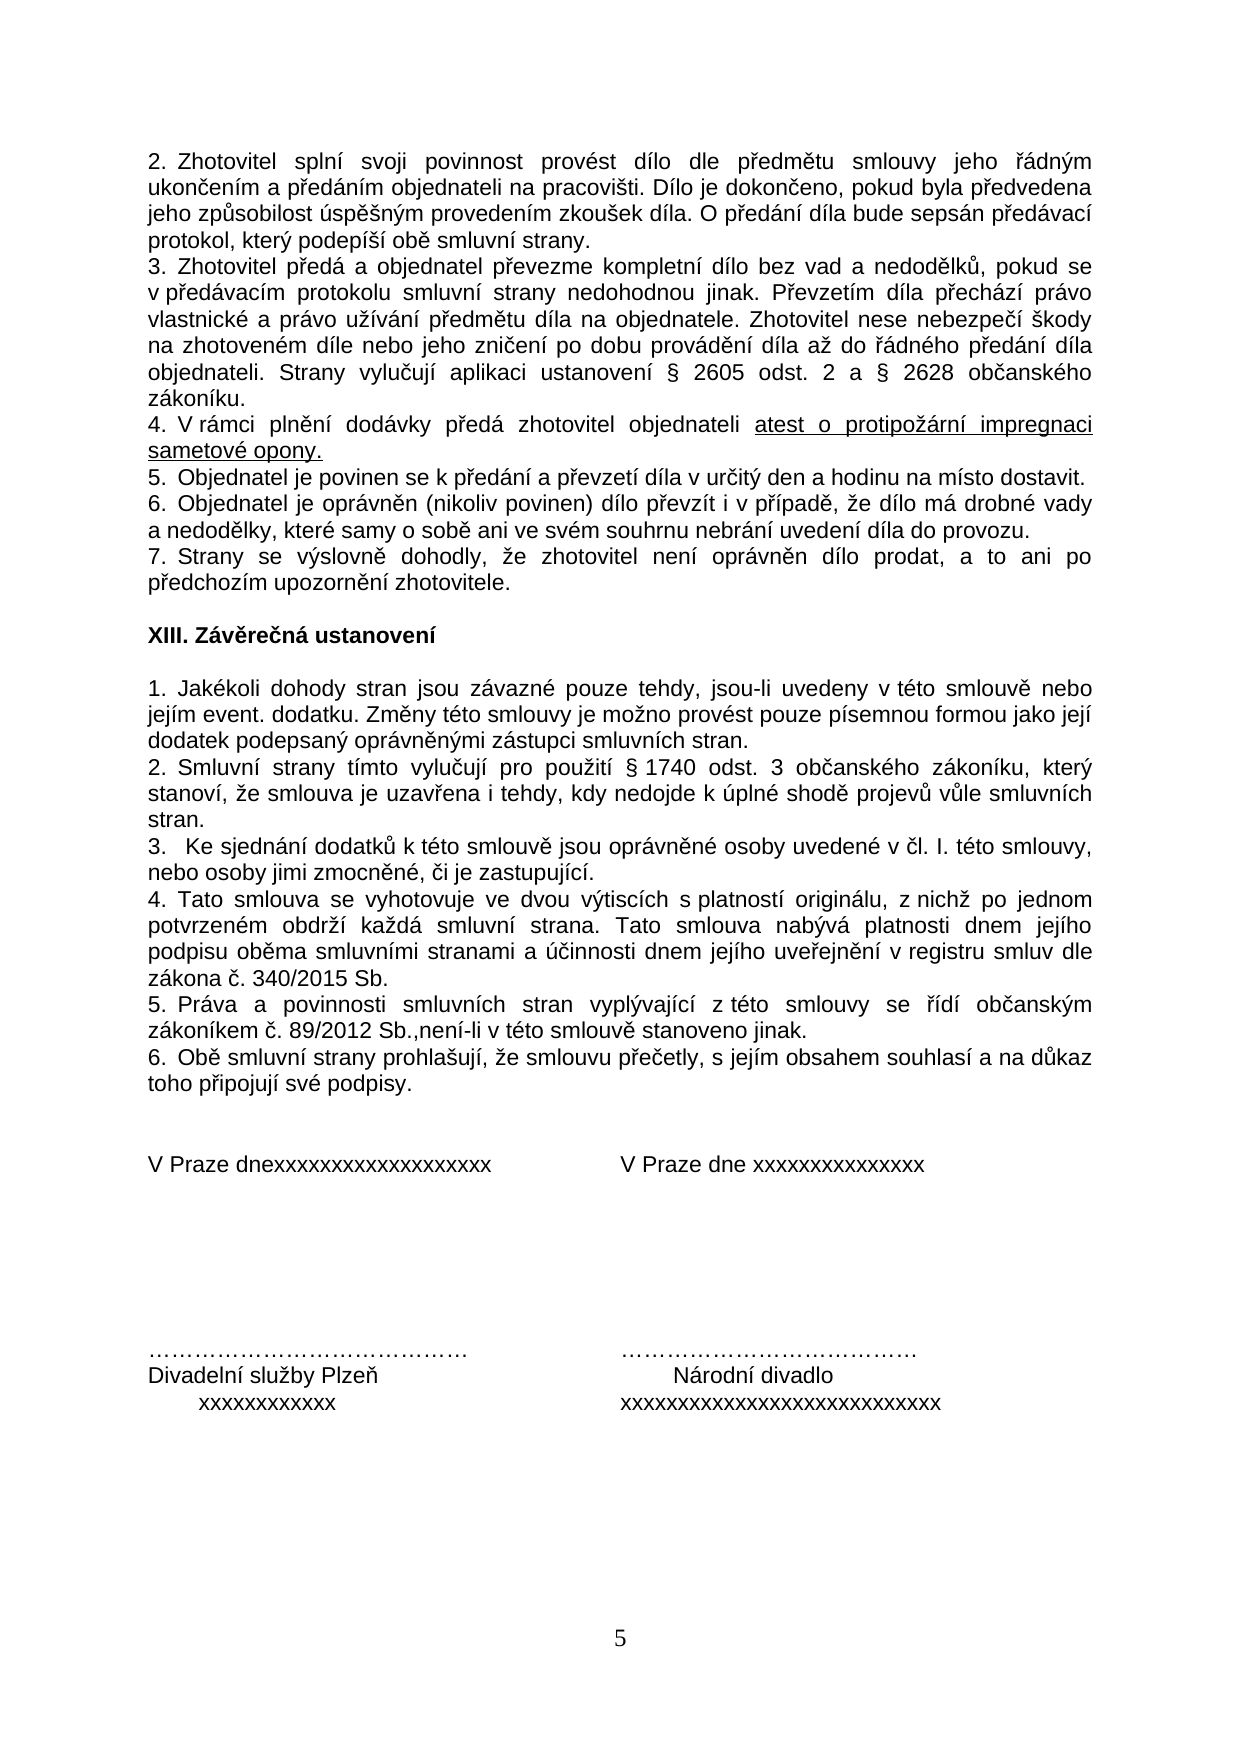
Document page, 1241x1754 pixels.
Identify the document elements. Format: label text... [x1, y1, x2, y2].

subtitle Divadelní služby Plzeň Národní divadlo [148, 1362, 1093, 1389]
text XIII. Závěrečná ustanovení [148, 622, 1093, 648]
text 5. Objednatel je povinen se k předání a převzetí díla v určitý den a hodinu na místo dostavit. [148, 464, 1093, 490]
list Jakékoli dohody stran jsou závazné pouze tehdy, jsou-li uvedeny v této smlouvě nebo jejím event. dodatku. Změny této smlouvy je možno provést pouze písemnou formou jako její dodatek podepsaný oprávněnými zástupci smluvních stran. [148, 675, 1093, 754]
text 4. V rámci plnění dodávky předá zhotovitel objednateli atest o protipožární impregnaci sametové opony. [148, 411, 1093, 464]
text V Praze dnexxxxxxxxxxxxxxxxxxx V Praze dne xxxxxxxxxxxxxxx [148, 1151, 1093, 1178]
list Tato smlouva se vyhotovuje ve dvou výtiscích s platností originálu, z nichž po jednom potvrzeném obdrží každá smluvní strana. Tato smlouva nabývá platnosti dnem jejího podpisu oběma smluvními stranami a účinnosti dnem jejího uveřejnění v registru smluv dle zákona č. 340/2015 Sb. [148, 886, 1093, 991]
list Práva a povinnosti smluvních stran vyplývající z této smlouvy se řídí občanským zákoníkem č. 89/2012 Sb.,není-li v této smlouvě stanoveno jinak. [148, 991, 1093, 1044]
text 6. Objednatel je oprávněn (nikoliv povinen) dílo převzít i v případě, že dílo má drobné vady a nedodělky, které samy o sobě ani ve svém souhrnu nebrání uvedení díla do provozu. [148, 490, 1093, 543]
text xxxxxxxxxxxx xxxxxxxxxxxxxxxxxxxxxxxxxxxx [148, 1389, 1093, 1415]
text 7. Strany se výslovně dohodly, že zhotovitel není oprávněn dílo prodat, a to ani po předchozím upozornění zhotovitele. [148, 543, 1093, 596]
list Smluvní strany tímto vylučují pro použití § 1740 odst. 3 občanského zákoníku, který stanoví, že smlouva je uzavřena i tehdy, kdy nedojde k úplné shodě projevů vůle smluvních stran. [148, 754, 1093, 833]
text …………………………………… ………………………………… [148, 1336, 1093, 1362]
list Ke sjednání dodatků k této smlouvě jsou oprávněné osoby uvedené v čl. I. této smlouvy, nebo osoby jimi zmocněné, či je zastupující. [148, 833, 1093, 886]
list Obě smluvní strany prohlašují, že smlouvu přečetly, s jejím obsahem souhlasí a na důkaz toho připojují své podpisy. [148, 1044, 1093, 1096]
text 3. Zhotovitel předá a objednatel převezme kompletní dílo bez vad a nedodělků, pokud se v předávacím protokolu smluvní strany nedohodnou jinak. Převzetím díla přechází právo vlastnické a právo užívání předmětu díla na objednatele. Zhotovitel nese nebezpečí škody na zhotoveném díle nebo jeho zničení po dobu provádění díla až do řádného předání díla objednateli. Strany vylučují aplikaci ustanovení § 2605 odst. 2 a § 2628 občanského zákoníku. [148, 253, 1093, 411]
text 2. Zhotovitel splní svoji povinnost provést dílo dle předmětu smlouvy jeho řádným ukončením a předáním objednateli na pracovišti. Dílo je dokončeno, pokud byla předvedena jeho způsobilost úspěšným provedením zkoušek díla. O předání díla bude sepsán předávací protokol, který podepíší obě smluvní strany. [148, 148, 1093, 253]
